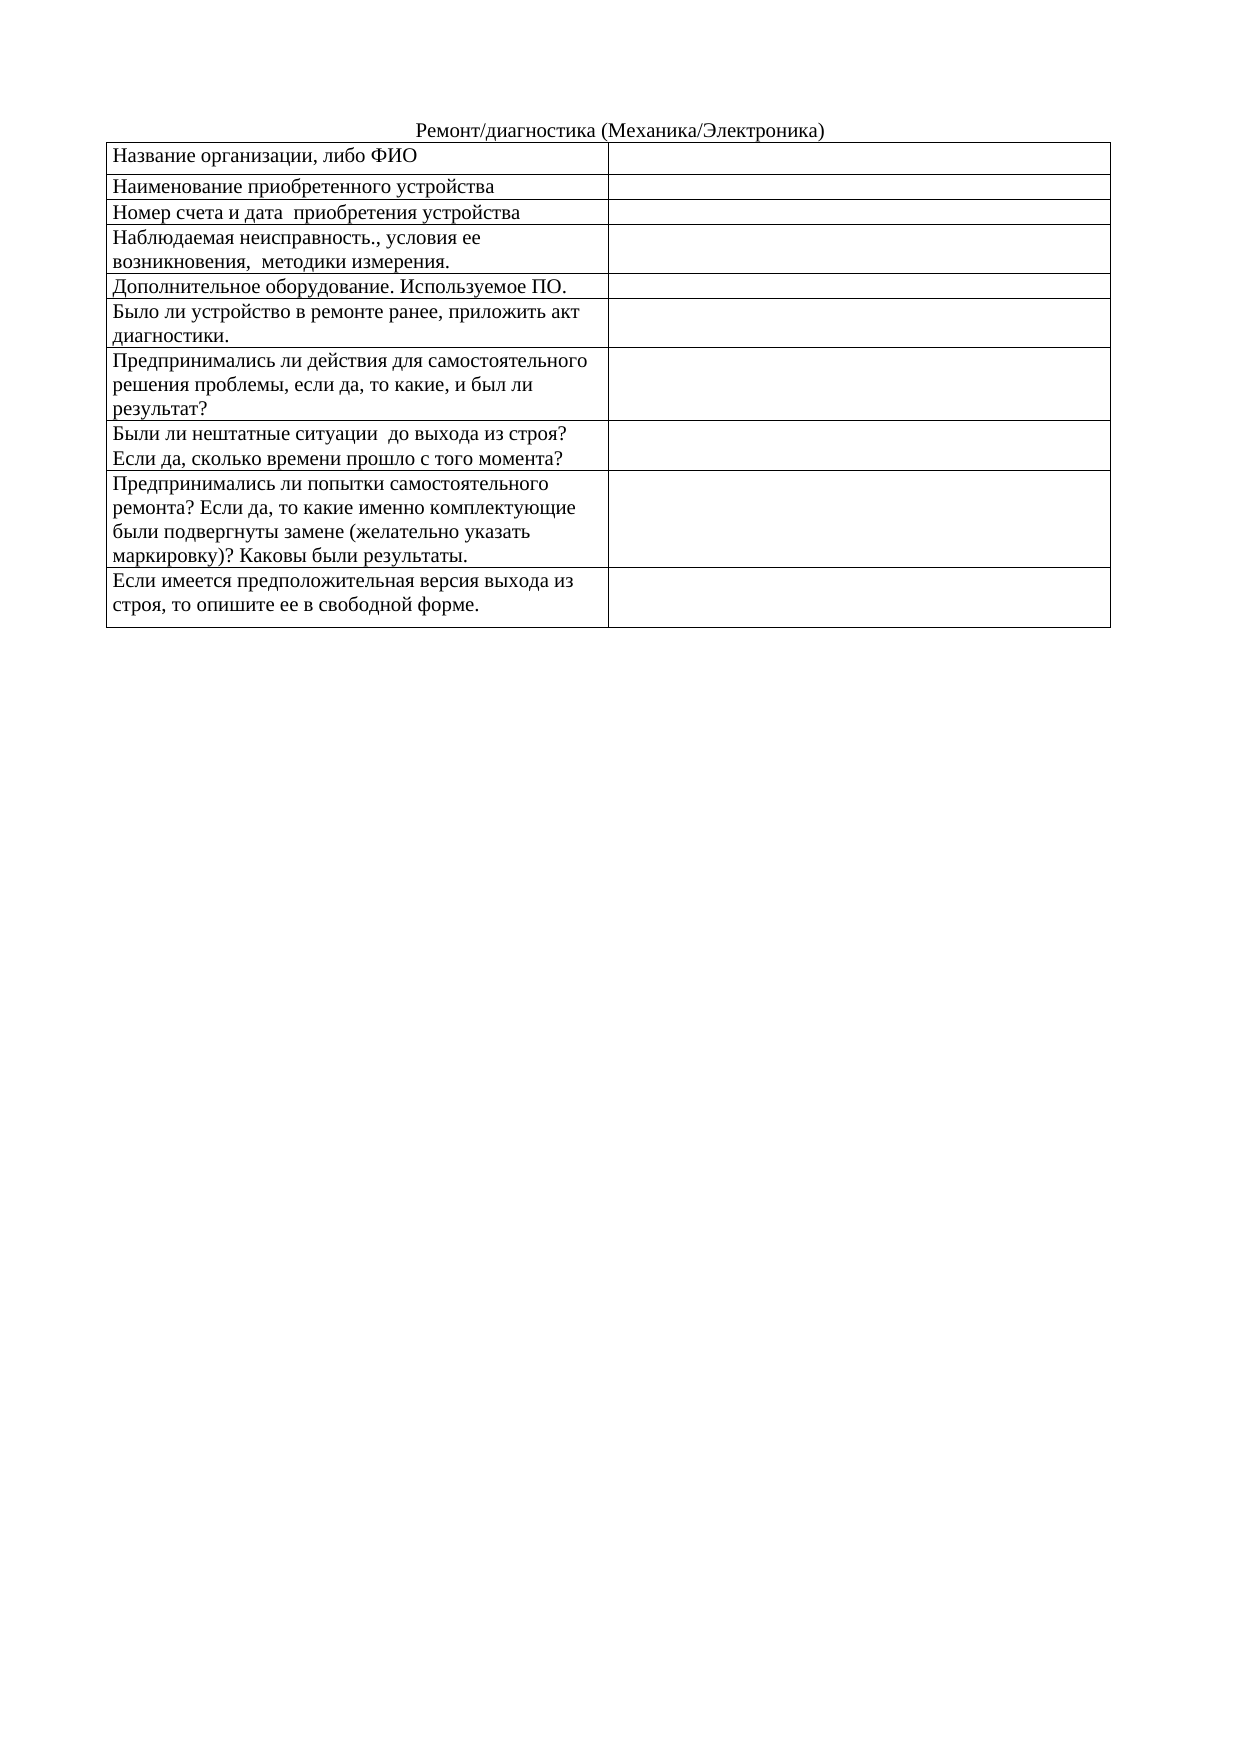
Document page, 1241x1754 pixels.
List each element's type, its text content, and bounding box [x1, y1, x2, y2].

table_header Название организации, либо ФИО [107, 143, 608, 173]
table_cell [609, 200, 1110, 224]
table_cell Предпринимались ли попытки самостоятельного ремонта? Если да, то какие именно комплектующие были подвергнуты замене (желательно указать маркировку)? Каковы были результаты. [107, 471, 608, 567]
table_cell Были ли нештатные ситуации до выхода из строя? Если да, сколько времени прошло с того момента? [107, 421, 608, 469]
table_cell Если имеется предположительная версия выхода из строя, то опишите ее в свободной форме. [107, 568, 608, 627]
table_header [609, 143, 1110, 173]
table_cell [609, 175, 1110, 198]
table_cell [609, 471, 1110, 567]
table_cell [609, 348, 1110, 420]
table_cell Наблюдаемая неисправность., условия ее возникновения, методики измерения. [107, 225, 608, 273]
table_cell [609, 274, 1110, 298]
table_cell [609, 299, 1110, 347]
table_cell Было ли устройство в ремонте ранее, приложить акт диагностики. [107, 299, 608, 347]
table_cell Предпринимались ли действия для самостоятельного решения проблемы, если да, то какие, и был ли результат? [107, 348, 608, 420]
text Ремонт/диагностика (Механика/Электроника) [118, 118, 1122, 142]
table_cell Наименование приобретенного устройства [107, 175, 608, 198]
table_cell Дополнительное оборудование. Используемое ПО. [107, 274, 608, 298]
table_cell [609, 421, 1110, 469]
table_cell [609, 225, 1110, 273]
table_cell [609, 568, 1110, 627]
table_cell Номер счета и дата приобретения устройства [107, 200, 608, 224]
